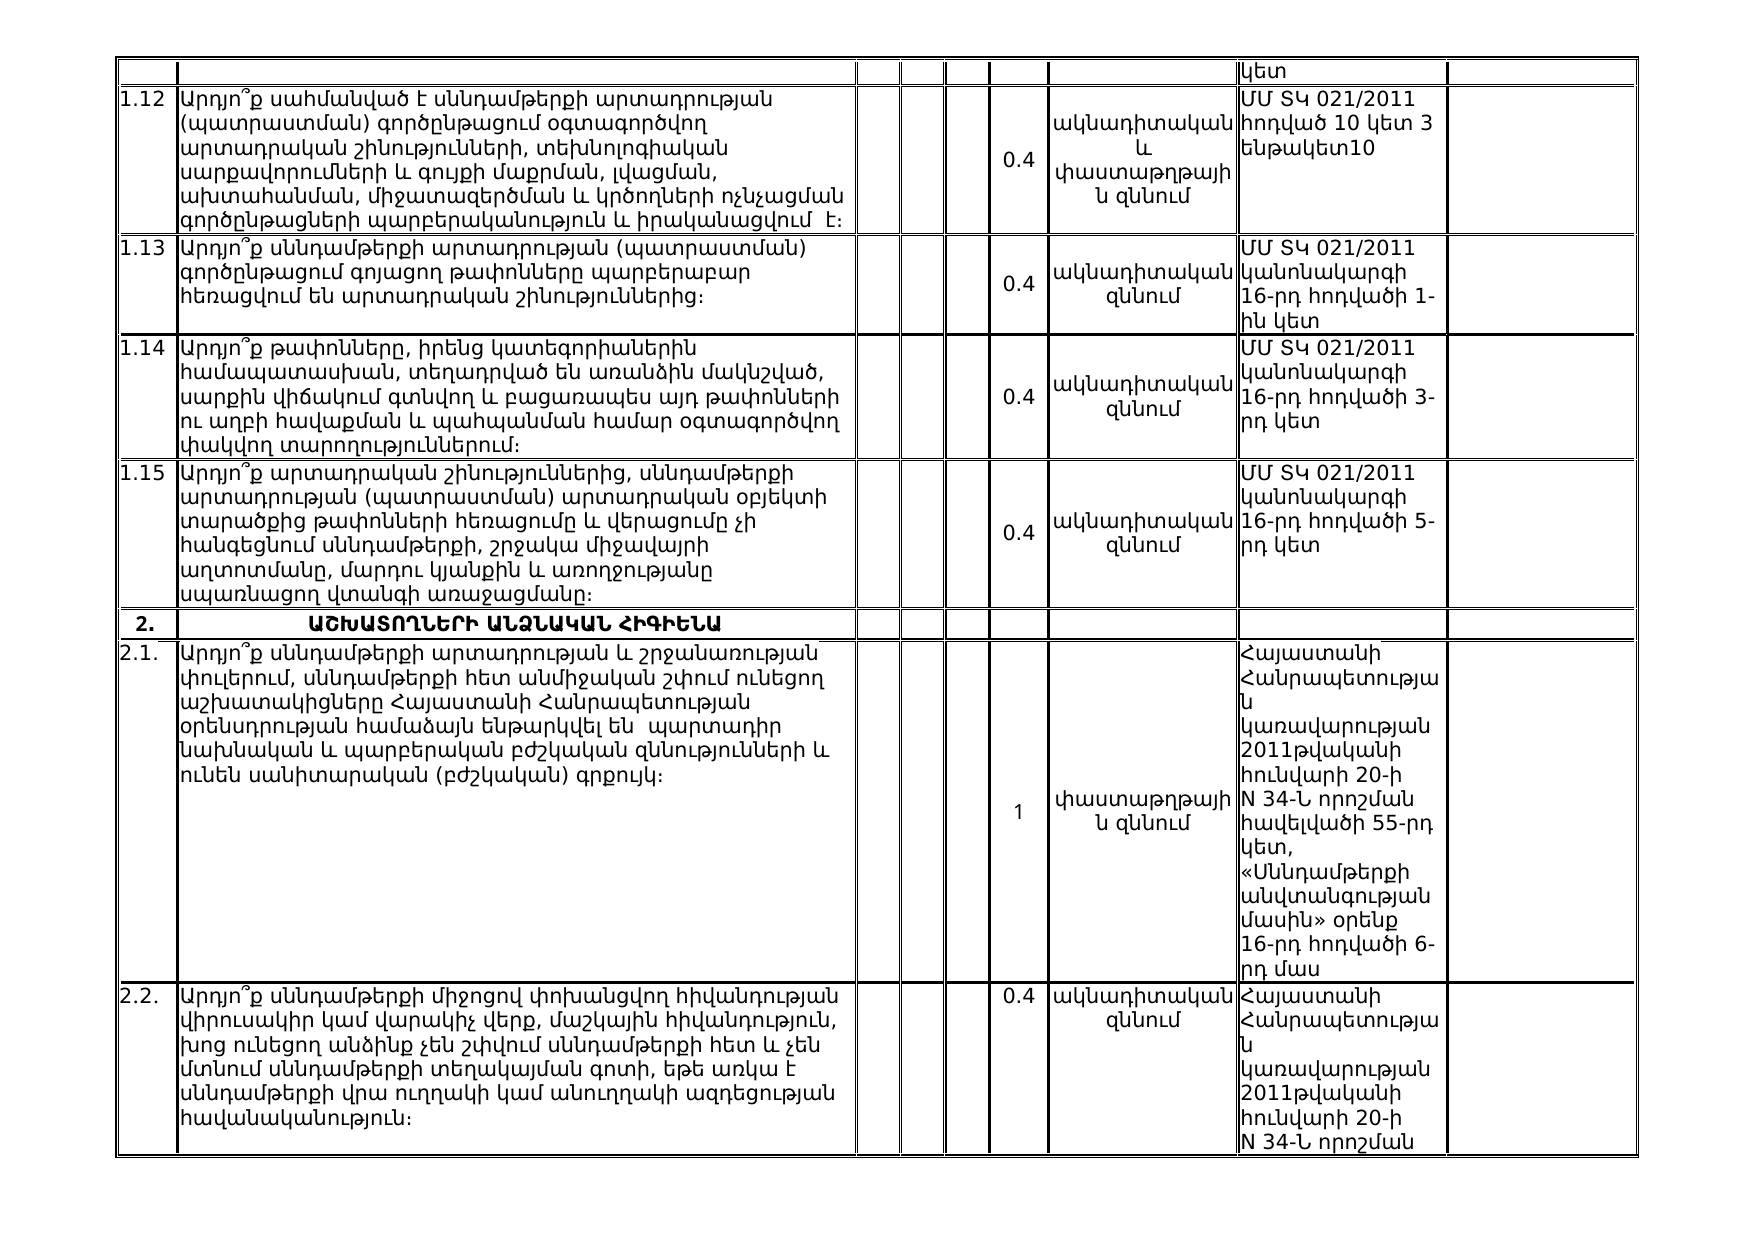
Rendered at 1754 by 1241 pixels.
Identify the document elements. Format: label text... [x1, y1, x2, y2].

table_cell [858, 336, 899, 457]
table_cell ԱՇԽԱՏՈՂՆԵՐԻ ԱՆՁՆԱԿԱՆ ՀԻԳԻԵՆԱ [179, 610, 855, 638]
table_cell Արդյո՞ք արտադրական շինություններից, սննդամթերքի արտադրության (պատրաստման) արտադրական օբյեկտի տարածքից թափոնների հեռացումը և վերացումը չի հանգեցնում սննդամթերքի, շրջակա միջավայրի աղտոտմանը, մարդու կյանքին և առողջությանը սպառնացող վտանգի առաջացմանը։ [179, 461, 855, 606]
table_cell Արդյո՞ք սննդամթերքի արտադրության (պատրաստման) գործընթացում գոյացող թափոնները պարբերաբար հեռացվում են արտադրական շինություններից։ [179, 236, 855, 333]
table_cell 0.4 [989, 984, 1048, 1154]
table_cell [1048, 58, 1238, 84]
table_cell փաստաթղթային զննում [1050, 642, 1236, 981]
table_cell [945, 984, 989, 1154]
table_cell [858, 236, 899, 333]
table_cell [902, 610, 943, 638]
table_cell 1.13 [119, 236, 176, 333]
table_cell [902, 461, 943, 606]
table_cell 2․2․ [119, 984, 177, 1154]
table_cell [947, 461, 988, 606]
table_cell ՄՄ ՏԿ 021/2011 կանոնակարգի 16-րդ հոդվածի 5-րդ կետ [1240, 461, 1446, 606]
table_cell 1.14 [119, 336, 176, 457]
table_cell [947, 642, 988, 981]
table_cell [902, 642, 943, 981]
table_cell [1447, 84, 1637, 233]
table_cell Արդյո՞ք սահմանված է սննդամթերքի արտադրության (պատրաստման) գործընթացում օգտագործվող արտադրական շինությունների, տեխնոլոգիական սարքավորումների և գույքի մաքրման, լվացման, ախտահանման, միջատազերծման և կրծողների ոչնչացման գործընթացների պարբերականություն և իրականացվում է։ [707, 87, 855, 233]
table_cell [1449, 333, 1637, 457]
table_cell 1.11 [119, 60, 177, 84]
table_cell [856, 984, 901, 1154]
table_cell [901, 58, 945, 84]
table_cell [1050, 87, 1236, 233]
table_cell ՄՄ ՏԿ 021/2011 կանոնակարգի 16-րդ հոդվածի 3-րդ կետ [1240, 336, 1446, 457]
table_cell [1449, 458, 1636, 606]
table_cell 2.1. [119, 642, 176, 981]
table_cell 2. [119, 606, 176, 638]
table_cell 1.12 [119, 87, 176, 233]
table_cell [1447, 981, 1636, 1154]
table_cell 0.4 [991, 87, 1047, 233]
table_cell ՄՄ ՏԿ 021/2011 կանոնակարգի 16-րդ հոդվածի 1-ին կետ [1320, 236, 1446, 333]
table_cell [1449, 638, 1636, 981]
table_cell [856, 60, 901, 84]
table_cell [1240, 984, 1447, 1154]
table_cell [902, 336, 943, 457]
table_cell [947, 236, 988, 333]
table_cell [947, 336, 988, 457]
table_cell [1449, 606, 1636, 638]
table_cell [947, 87, 988, 233]
table_cell ակնադիտական զննում [1050, 336, 1236, 457]
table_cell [177, 60, 856, 84]
table_cell [902, 87, 943, 233]
table_cell 0.4 [991, 236, 1047, 333]
table_cell [858, 461, 899, 606]
table_cell [858, 610, 899, 638]
table_cell ակնադիտական զննում [1050, 461, 1236, 606]
table_cell [858, 87, 899, 233]
table_cell ակնադիտական զննում [1048, 981, 1238, 1154]
table_cell [945, 60, 989, 84]
table_cell Հայաստանի Հանրապետության կառավարության 2011թվականի հունվարի 20-ի N 34-Ն որոշման հավելվածի 55-րդ կետ, «Սննդամթերքի անվտանգության մասին» օրենք 16-րդ հոդվածի 6-րդ մաս [1240, 642, 1446, 981]
table_cell 0.4 [991, 461, 1047, 606]
table_cell [1050, 610, 1236, 638]
table_cell Արդյո՞ք սննդամթերքի արտադրության և շրջանառության փուլերում, սննդամթերքի հետ անմիջական շփում ունեցող աշխատակիցները Հայաստանի Հանրապետության օրենսդրության համաձայն ենթարկվել են պարտադիր նախնական և պարբերական բժշկական զննությունների և ունեն սանիտարական (բժշկական) գրքույկ։ [179, 642, 855, 981]
table_cell [1447, 60, 1636, 84]
table_cell 1.15 [119, 461, 176, 606]
table_cell [1447, 233, 1637, 333]
table_cell ակնադիտական զննում [1050, 236, 1236, 333]
table_cell [902, 236, 943, 333]
table_cell Արդյո՞ք թափոնները, իրենց կատեգորիաներին համապատասխան, տեղադրված են առանձին մակնշված, սարքին վիճակում գտնվող և բացառապես այդ թափոնների ու աղբի հավաքման և պահպանման համար օգտագործվող փակվող տարողություններում։ [521, 336, 855, 457]
table_cell [901, 981, 945, 1154]
table_cell [991, 610, 1047, 638]
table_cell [177, 984, 856, 1154]
table_cell 0.4 [991, 336, 1047, 457]
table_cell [1238, 58, 1447, 84]
table_cell [947, 610, 988, 638]
table_cell [1240, 610, 1446, 638]
table_cell 0.8 [989, 60, 1048, 84]
table_cell ՄՄ ՏԿ 021/2011 հոդված 10 կետ 3 ենթակետ10 [1240, 87, 1446, 233]
table_cell 1 [991, 642, 1047, 981]
table_cell [858, 642, 899, 981]
